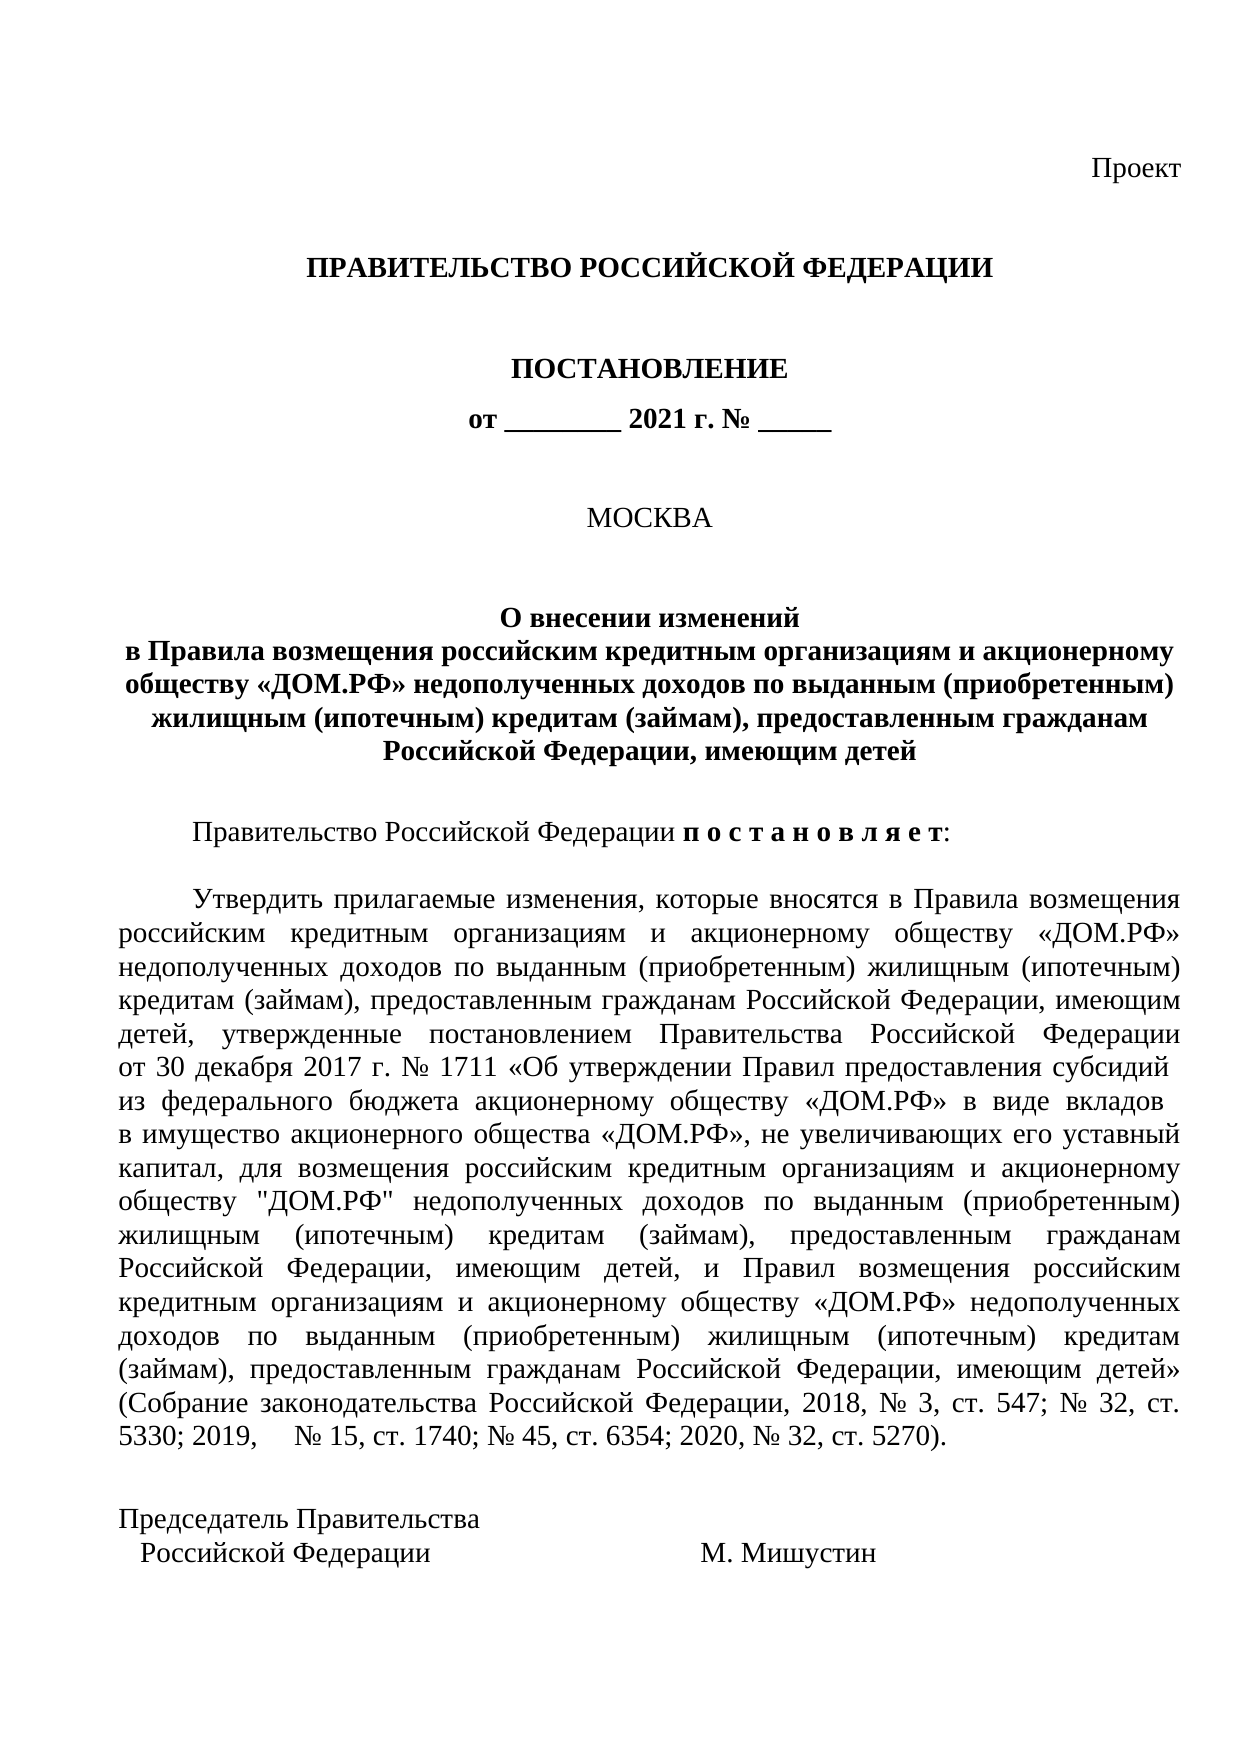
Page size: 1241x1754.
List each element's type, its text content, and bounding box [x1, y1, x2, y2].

title от ________ 2021 г. № _____ [118, 402, 1181, 435]
title Проект [118, 150, 1181, 183]
text Российской Федерации М. Мишустин [118, 1536, 1181, 1569]
text Правительство Российской Федерации п о с т а н о в л я е т: [118, 815, 1181, 848]
text Утвердить прилагаемые изменения, которые вносятся в Правила возмещения российским кредитным организациям и акционерному обществу «ДОМ.РФ» недополученных доходов по выданным (приобретенным) жилищным (ипотечным) кредитам (займам), предоставленным гражданам Российской Федерации, имеющим детей, утвержденные постановлением Правительства Российской Федерации от 30 декабря 2017 г. № 1711 «Об утверждении Правил предоставления субсидий из федерального бюджета акционерному обществу «ДОМ.РФ» в виде вкладов в имущество акционерного общества «ДОМ.РФ», не увеличивающих его уставный капитал, для возмещения российским кредитным организациям и акционерному обществу "ДОМ.РФ" недополученных доходов по выданным (приобретенным) жилищным (ипотечным) кредитам (займам), предоставленным гражданам Российской Федерации, имеющим детей, и Правил возмещения российским кредитным организациям и акционерному обществу «ДОМ.РФ» недополученных доходов по выданным (приобретенным) жилищным (ипотечным) кредитам (займам), предоставленным гражданам Российской Федерации, имеющим детей» (Собрание законодательства Российской Федерации, 2018, № 3, ст. 547; № 32, ст. 5330; 2019, № 15, ст. 1740; № 45, ст. 6354; 2020, № 32, ст. 5270). [118, 882, 1181, 1452]
title ПРАВИТЕЛЬСТВО РОССИЙСКОЙ ФЕДЕРАЦИИ [118, 251, 1181, 284]
title МОСКВА [118, 500, 1181, 533]
text Председатель Правительства [118, 1502, 1181, 1536]
title в Правила возмещения российским кредитным организациям и акционерному обществу «ДОМ.РФ» недополученных доходов по выданным (приобретенным) жилищным (ипотечным) кредитам (займам), предоставленным гражданам Российской Федерации, имеющим детей [118, 634, 1181, 767]
title О внесении изменений [118, 600, 1181, 634]
title ПОСТАНОВЛЕНИЕ [118, 351, 1181, 385]
